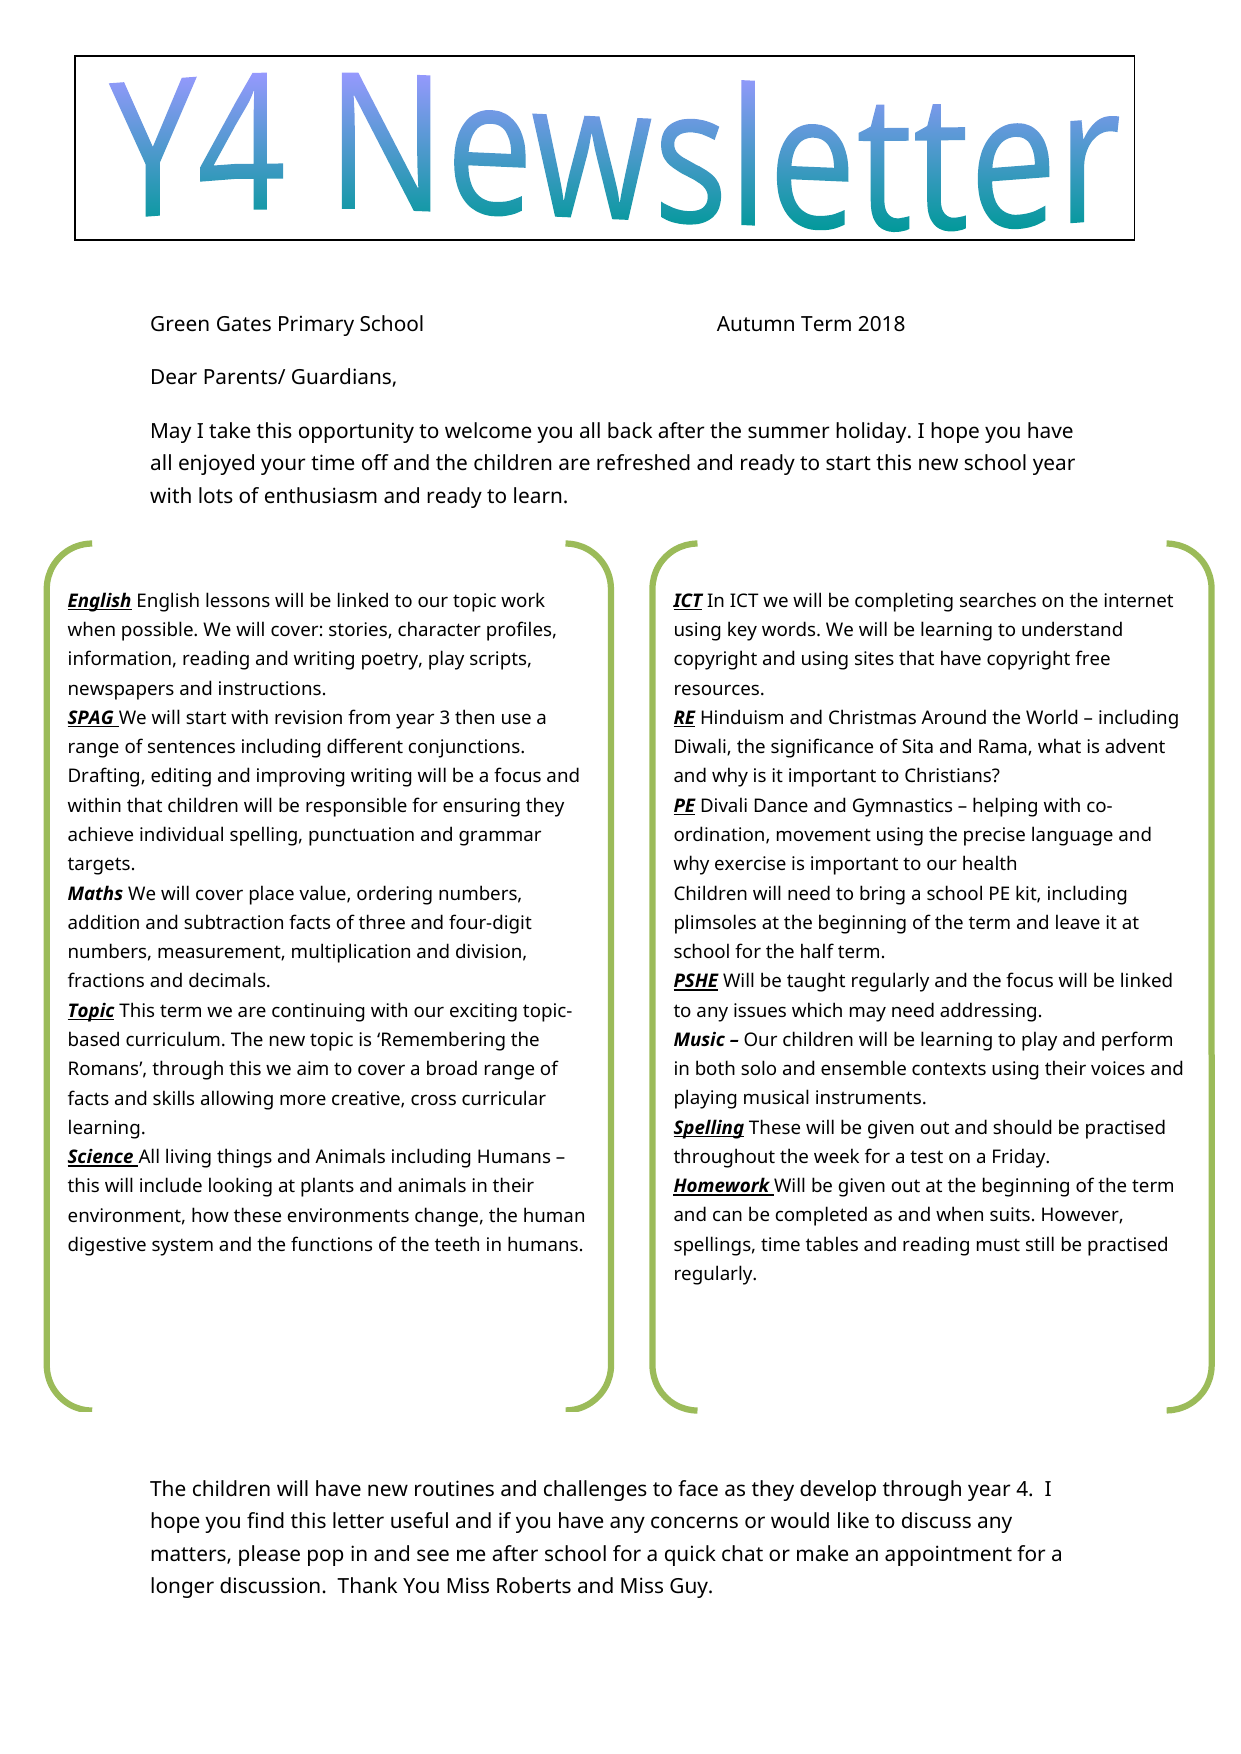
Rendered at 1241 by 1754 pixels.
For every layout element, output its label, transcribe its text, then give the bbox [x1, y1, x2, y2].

text Green Gates Primary School Autumn Term 2018 [150, 309, 1090, 337]
text Dear Parents/ Guardians, [150, 362, 1090, 391]
text The children will have new routines and challenges to face as they develop through year 4. I hope you find this letter useful and if you have any concerns or would like to discuss any matters, please pop in and see me after school for a quick chat or make an appointment for a longer discussion. Thank You Miss Roberts and Miss Guy. [150, 1474, 1090, 1600]
text May I take this opportunity to welcome you all back after the summer holiday. I hope you have all enjoyed your time off and the children are refreshed and ready to start this new school year with lots of enthusiasm and ready to learn. [150, 416, 1090, 509]
